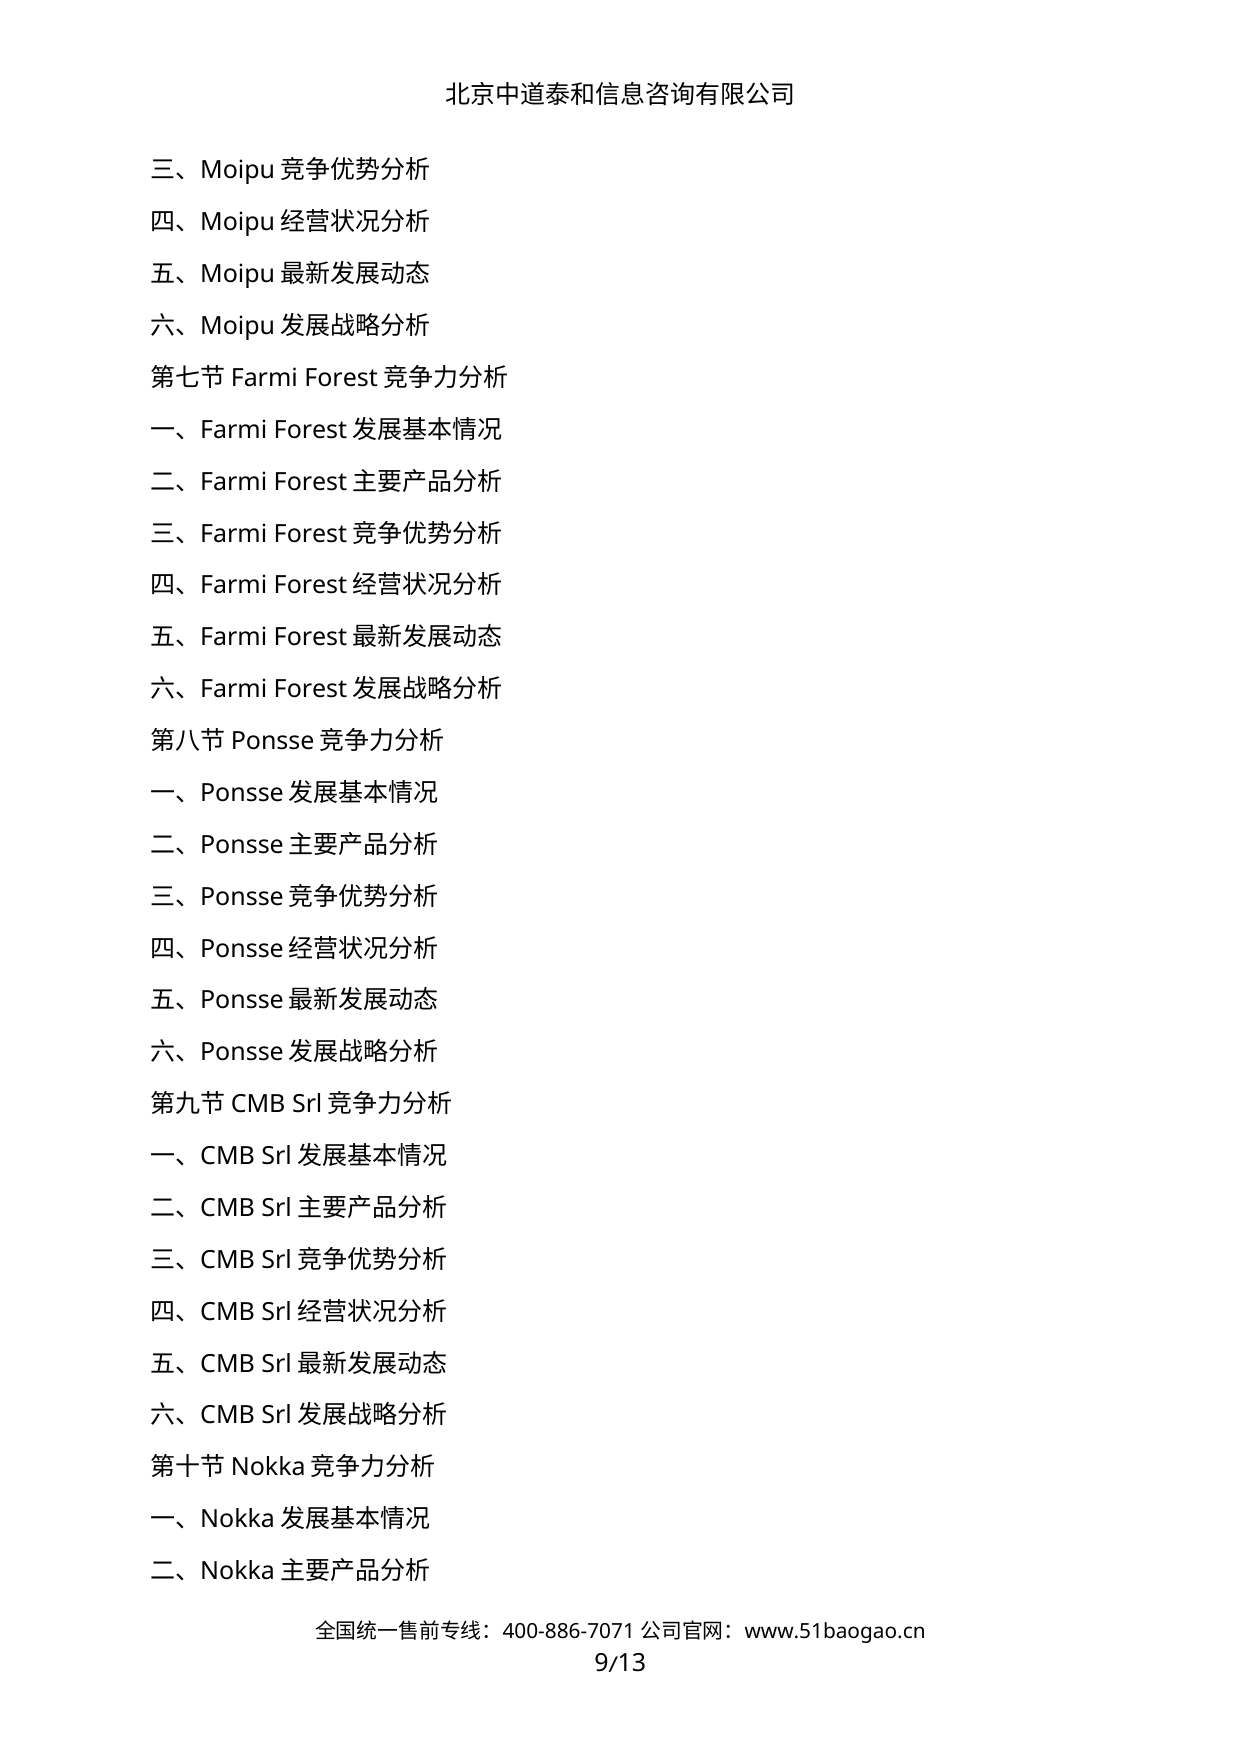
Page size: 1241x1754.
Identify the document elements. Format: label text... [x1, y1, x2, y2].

text 四、Farmi Forest经营状况分析 [150, 565, 1090, 601]
text 第九节 CMB Srl竞争力分析 [150, 1084, 1090, 1120]
text 二、Farmi Forest主要产品分析 [150, 461, 1090, 497]
text 五、Moipu最新发展动态 [150, 254, 1090, 290]
text 六、Ponsse发展战略分析 [150, 1032, 1090, 1068]
text 一、Ponsse发展基本情况 [150, 772, 1090, 809]
text 一、Nokka发展基本情况 [150, 1499, 1090, 1535]
text 二、Ponsse主要产品分析 [150, 824, 1090, 861]
text 四、Moipu经营状况分析 [150, 202, 1090, 238]
text 二、CMB Srl主要产品分析 [150, 1187, 1090, 1224]
text 五、Farmi Forest最新发展动态 [150, 617, 1090, 653]
text 一、Farmi Forest发展基本情况 [150, 409, 1090, 446]
text 六、Farmi Forest发展战略分析 [150, 669, 1090, 705]
text 三、CMB Srl竞争优势分析 [150, 1239, 1090, 1276]
text 第八节 Ponsse竞争力分析 [150, 721, 1090, 757]
text 第七节 Farmi Forest竞争力分析 [150, 357, 1090, 394]
text 三、Moipu竞争优势分析 [150, 150, 1090, 186]
text 五、CMB Srl最新发展动态 [150, 1343, 1090, 1379]
text 四、CMB Srl经营状况分析 [150, 1291, 1090, 1327]
text 三、Farmi Forest竞争优势分析 [150, 513, 1090, 549]
text 一、CMB Srl发展基本情况 [150, 1136, 1090, 1172]
text 第十节 Nokka竞争力分析 [150, 1447, 1090, 1483]
text 三、Ponsse竞争优势分析 [150, 876, 1090, 912]
text 二、Nokka主要产品分析 [150, 1551, 1090, 1587]
text 四、Ponsse经营状况分析 [150, 928, 1090, 964]
text 六、CMB Srl发展战略分析 [150, 1395, 1090, 1431]
text 五、Ponsse最新发展动态 [150, 980, 1090, 1016]
text 六、Moipu发展战略分析 [150, 306, 1090, 342]
